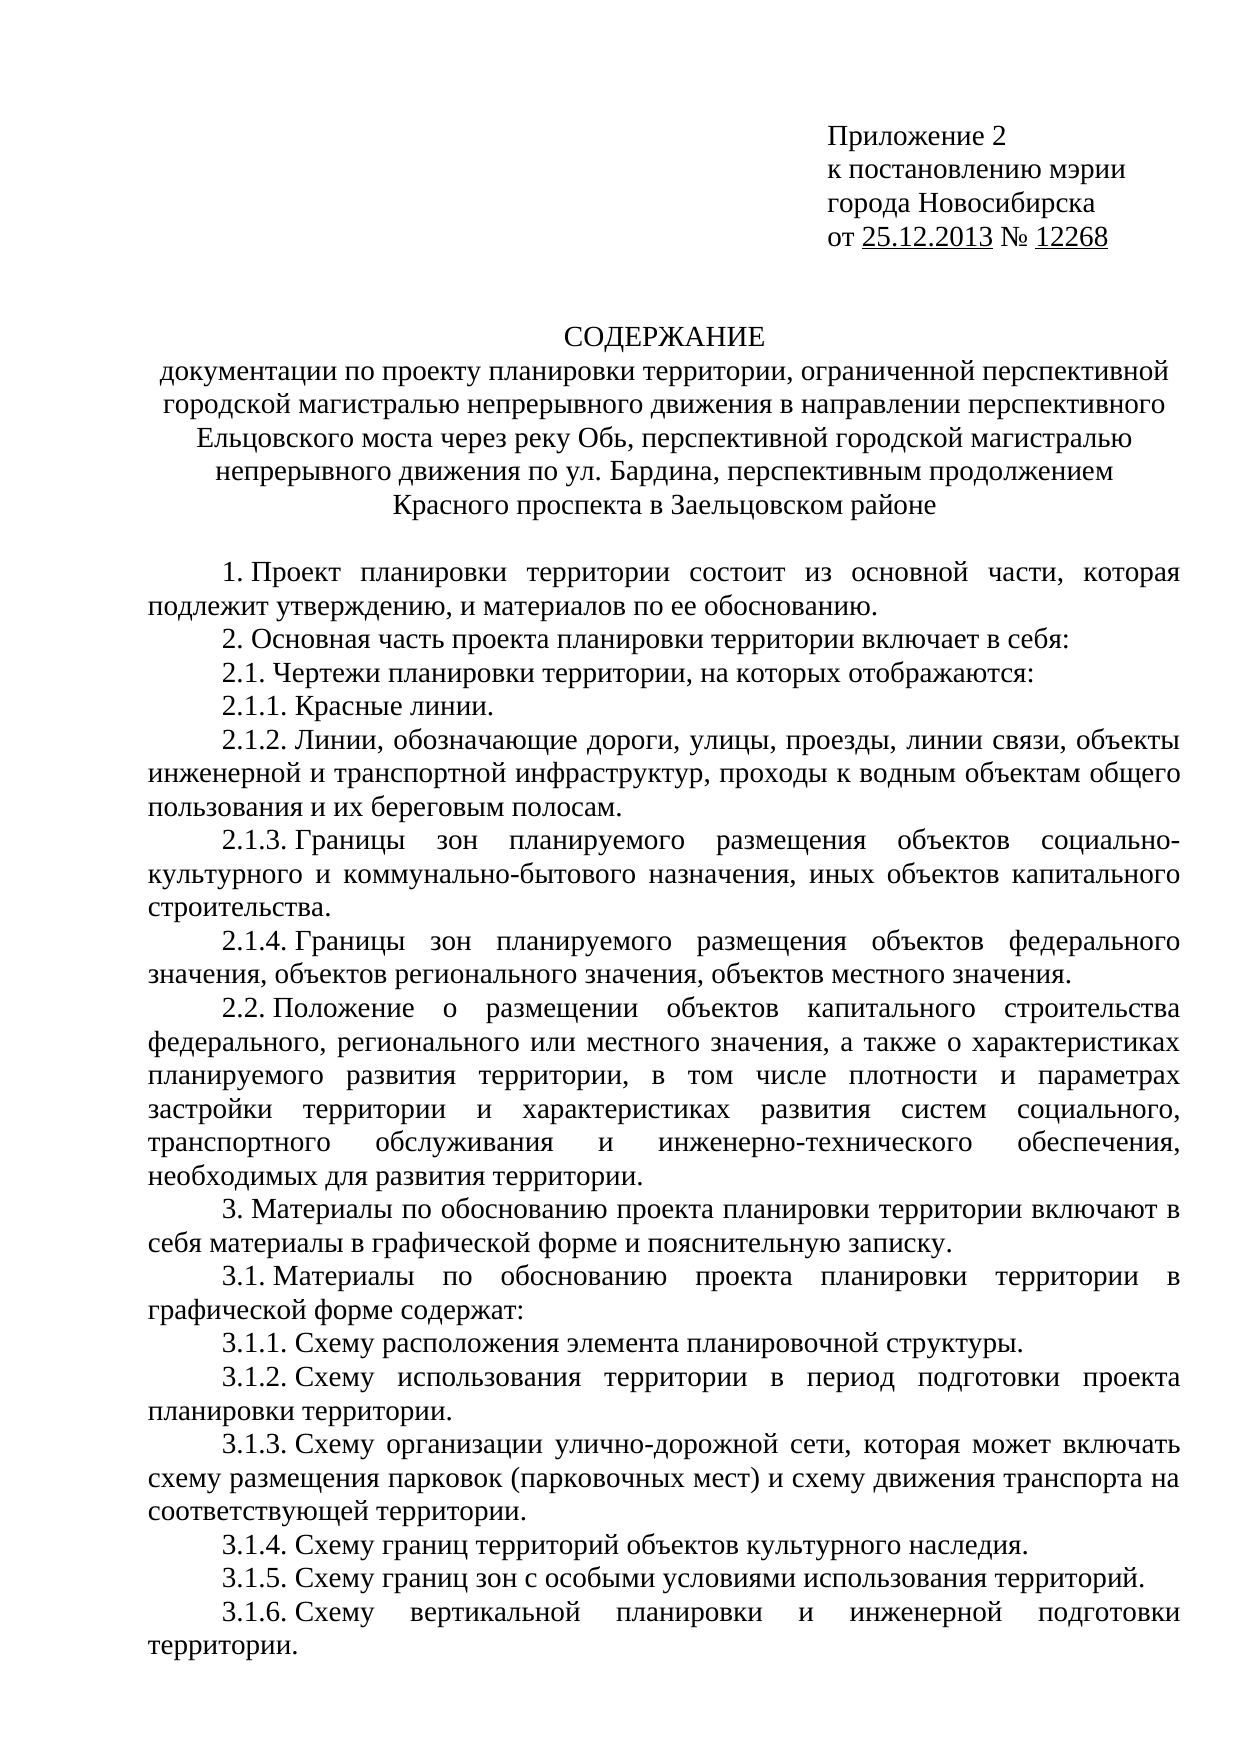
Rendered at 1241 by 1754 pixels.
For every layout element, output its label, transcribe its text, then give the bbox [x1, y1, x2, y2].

text 3.1.2. Схему использования территории в период подготовки проекта планировки территории. [148, 1359, 1181, 1426]
text документации по проекту планировки территории, ограниченной перспективной городской магистралью непрерывного движения в направлении перспективного Ельцовского моста через реку Обь, перспективной городской магистралью непрерывного движения по ул. Бардина, перспективным продолжением [148, 353, 1181, 487]
text СОДЕРЖАНИЕ [148, 319, 1181, 353]
text Приложение 2 [827, 118, 1181, 152]
text 2.1. Чертежи планировки территории, на которых отображаются: [148, 655, 1181, 688]
text 2.1.1. Красные линии. [148, 688, 1181, 722]
text 1. Проект планировки территории состоит из основной части, которая подлежит утверждению, и материалов по ее обоснованию. [148, 554, 1181, 621]
text 2.1.2. Линии, обозначающие дороги, улицы, проезды, линии связи, объекты инженерной и транспортной инфраструктур, проходы к водным объектам общего пользования и их береговым полосам. [148, 722, 1181, 822]
text 3.1.5. Схему границ зон с особыми условиями использования территорий. [148, 1560, 1181, 1594]
text 2.1.3. Границы зон планируемого размещения объектов социально-культурного и коммунально-бытового назначения, иных объектов капитального строительства. [148, 822, 1181, 923]
text 2.2. Положение о размещении объектов капитального строительства федерального, регионального или местного значения, а также о характеристиках планируемого развития территории, в том числе плотности и параметрах застройки территории и характеристиках развития систем социального, транспортного обслуживания и инженерно-технического обеспечения, необходимых для развития территории. [148, 990, 1181, 1191]
text 3. Материалы по обоснованию проекта планировки территории включают в себя материалы в графической форме и пояснительную записку. [148, 1191, 1181, 1258]
text 2.1.4. Границы зон планируемого размещения объектов федерального значения, объектов регионального значения, объектов местного значения. [148, 923, 1181, 990]
text от 25.12.2013 № 12268 [827, 219, 1181, 252]
text 3.1.3. Схему организации улично-дорожной сети, которая может включать схему размещения парковок (парковочных мест) и схему движения транспорта на соответствующей территории. [148, 1426, 1181, 1527]
text 2. Основная часть проекта планировки территории включает в себя: [148, 621, 1181, 655]
text 3.1.4. Схему границ территорий объектов культурного наследия. [148, 1527, 1181, 1560]
text 3.1.6. Схему вертикальной планировки и инженерной подготовки территории. [148, 1594, 1181, 1661]
text 3.1.1. Схему расположения элемента планировочной структуры. [148, 1326, 1181, 1359]
text Красного проспекта в Заельцовском районе [148, 487, 1181, 521]
text 3.1. Материалы по обоснованию проекта планировки территории в графической форме содержат: [148, 1258, 1181, 1326]
text к постановлению мэрии [827, 152, 1181, 185]
text города Новосибирска [827, 185, 1181, 219]
